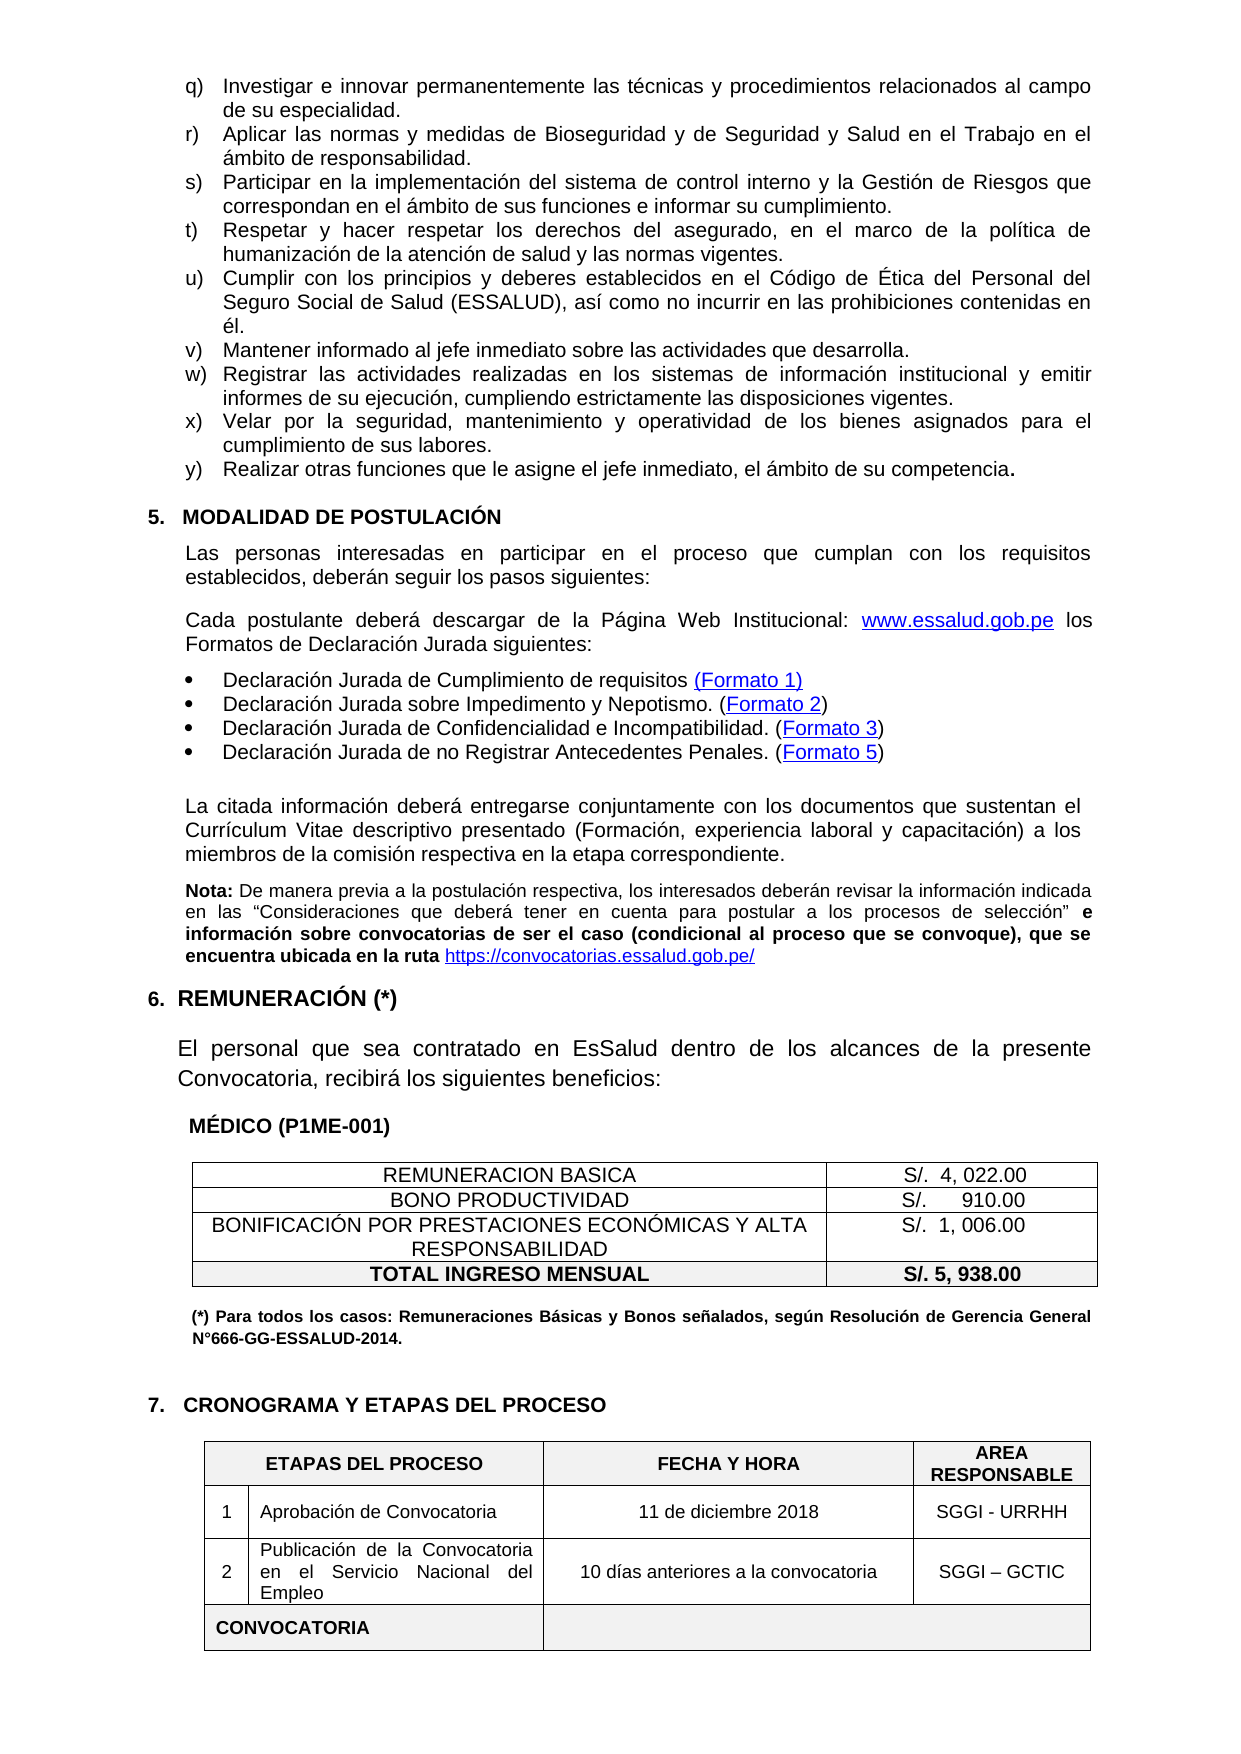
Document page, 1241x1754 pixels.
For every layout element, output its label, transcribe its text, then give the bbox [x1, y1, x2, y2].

table_header S/. 4, 022.00 [827, 1163, 1097, 1187]
table_cell CONVOCATORIA [205, 1605, 543, 1650]
table_cell Publicación de la Convocatoria en el Servicio Nacional del Empleo [249, 1539, 543, 1604]
list Declaración Jurada de no Registrar Antecedentes Penales. (Formato 5) [185, 740, 1092, 764]
table_cell BONIFICACIÓN POR PRESTACIONES ECONÓMICAS Y ALTA RESPONSABILIDAD [193, 1213, 826, 1261]
text Nota: De manera previa a la postulación respectiva, los interesados deberán revisar la información indicada en las “Consideraciones que deberá tener en cuenta para postular a los procesos de selección” e información sobre convocatorias de ser el caso (condicional al proceso que se convoque), que se encuentra ubicada en la ruta https://convocatorias.essalud.gob.pe/ [185, 880, 1092, 966]
table_cell 1 [205, 1486, 248, 1538]
table_cell BONO PRODUCTIVIDAD [193, 1188, 826, 1212]
table_cell 2 [205, 1539, 248, 1604]
list Declaración Jurada sobre Impedimento y Nepotismo. (Formato 2) [185, 692, 1092, 716]
table_header AREA RESPONSABLE [914, 1442, 1090, 1485]
list Cumplir con los principios y deberes establecidos en el Código de Ética del Personal del Seguro Social de Salud (ESSALUD), así como no incurrir en las prohibiciones contenidas en él. [185, 266, 1092, 337]
table_cell SGGI – GCTIC [914, 1539, 1090, 1604]
table_cell SGGI - URRHH [914, 1486, 1090, 1538]
list (*) Para todos los casos: Remuneraciones Básicas y Bonos señalados, según Resolución de Gerencia General N°666-GG-ESSALUD-2014. [185, 1306, 1092, 1348]
table_header FECHA Y HORA [544, 1442, 913, 1485]
list Respetar y hacer respetar los derechos del asegurado, en el marco de la política de humanización de la atención de salud y las normas vigentes. [185, 218, 1092, 266]
list Aplicar las normas y medidas de Bioseguridad y de Seguridad y Salud en el Trabajo en el ámbito de responsabilidad. [185, 122, 1092, 170]
table_cell 10 días anteriores a la convocatoria [544, 1539, 913, 1604]
table_cell Aprobación de Convocatoria [249, 1486, 543, 1538]
subtitle CRONOGRAMA Y ETAPAS DEL PROCESO [148, 1393, 1092, 1417]
list Declaración Jurada de Cumplimiento de requisitos (Formato 1) [185, 668, 1092, 692]
list Velar por la seguridad, mantenimiento y operatividad de los bienes asignados para el cumplimiento de sus labores. [185, 409, 1092, 457]
table_cell TOTAL INGRESO MENSUAL [193, 1262, 826, 1286]
table_cell [544, 1605, 1090, 1650]
list REMUNERACIÓN (*) [148, 985, 1092, 1011]
list Cada postulante deberá descargar de Institucional: www.essalud.gob.pe los Formatos de Declaración Jurada siguientes: [185, 608, 1092, 656]
list Mantener informado al jefe inmediato sobre las actividades que desarrolla. [185, 337, 1092, 361]
list Participar en la implementación del sistema de control interno y la Gestión de Riesgos que correspondan en el ámbito de sus funciones e informar su cumplimiento. [185, 170, 1092, 218]
table_header ETAPAS DEL PROCESO [205, 1442, 543, 1485]
list Realizar otras funciones que le asigne el jefe inmediato, el ámbito de su competencia. [185, 457, 1092, 481]
list Registrar las actividades realizadas en los sistemas de información institucional y emitir informes de su ejecución, cumpliendo estrictamente las disposiciones vigentes. [185, 361, 1092, 409]
table_cell S/. 1, 006.00 [827, 1213, 1097, 1261]
list El personal que sea contratado en EsSalud dentro de los alcances de la presente Convocatoria, recibirá los siguientes beneficios: [177, 1034, 1092, 1091]
list Declaración Jurada de Confidencialidad e Incompatibilidad. (Formato 3) [185, 716, 1092, 740]
table_header REMUNERACION BASICA [193, 1163, 826, 1187]
text Las personas interesadas en participar en el proceso que cumplan con los requisitos establecidos, deberán seguir los pasos siguientes: [185, 541, 1092, 589]
list Investigar e innovar permanentemente las técnicas y procedimientos relacionados al campo de su especialidad. [185, 74, 1092, 122]
table_cell S/. 5, 938.00 [827, 1262, 1097, 1286]
table_cell S/. 910.00 [827, 1188, 1097, 1212]
text MÉDICO (P1ME-001) [177, 1114, 1092, 1138]
text 5. MODALIDAD DE POSTULACIÓN [148, 505, 1092, 529]
table_cell 11 de diciembre 2018 [544, 1486, 913, 1538]
list La citada información deberá entregarse conjuntamente con los documentos que sustentan el Currículum Vitae descriptivo presentado (Formación, experiencia laboral y capacitación) a los miembros de la comisión respectiva en la etapa correspondiente. [185, 793, 1082, 865]
